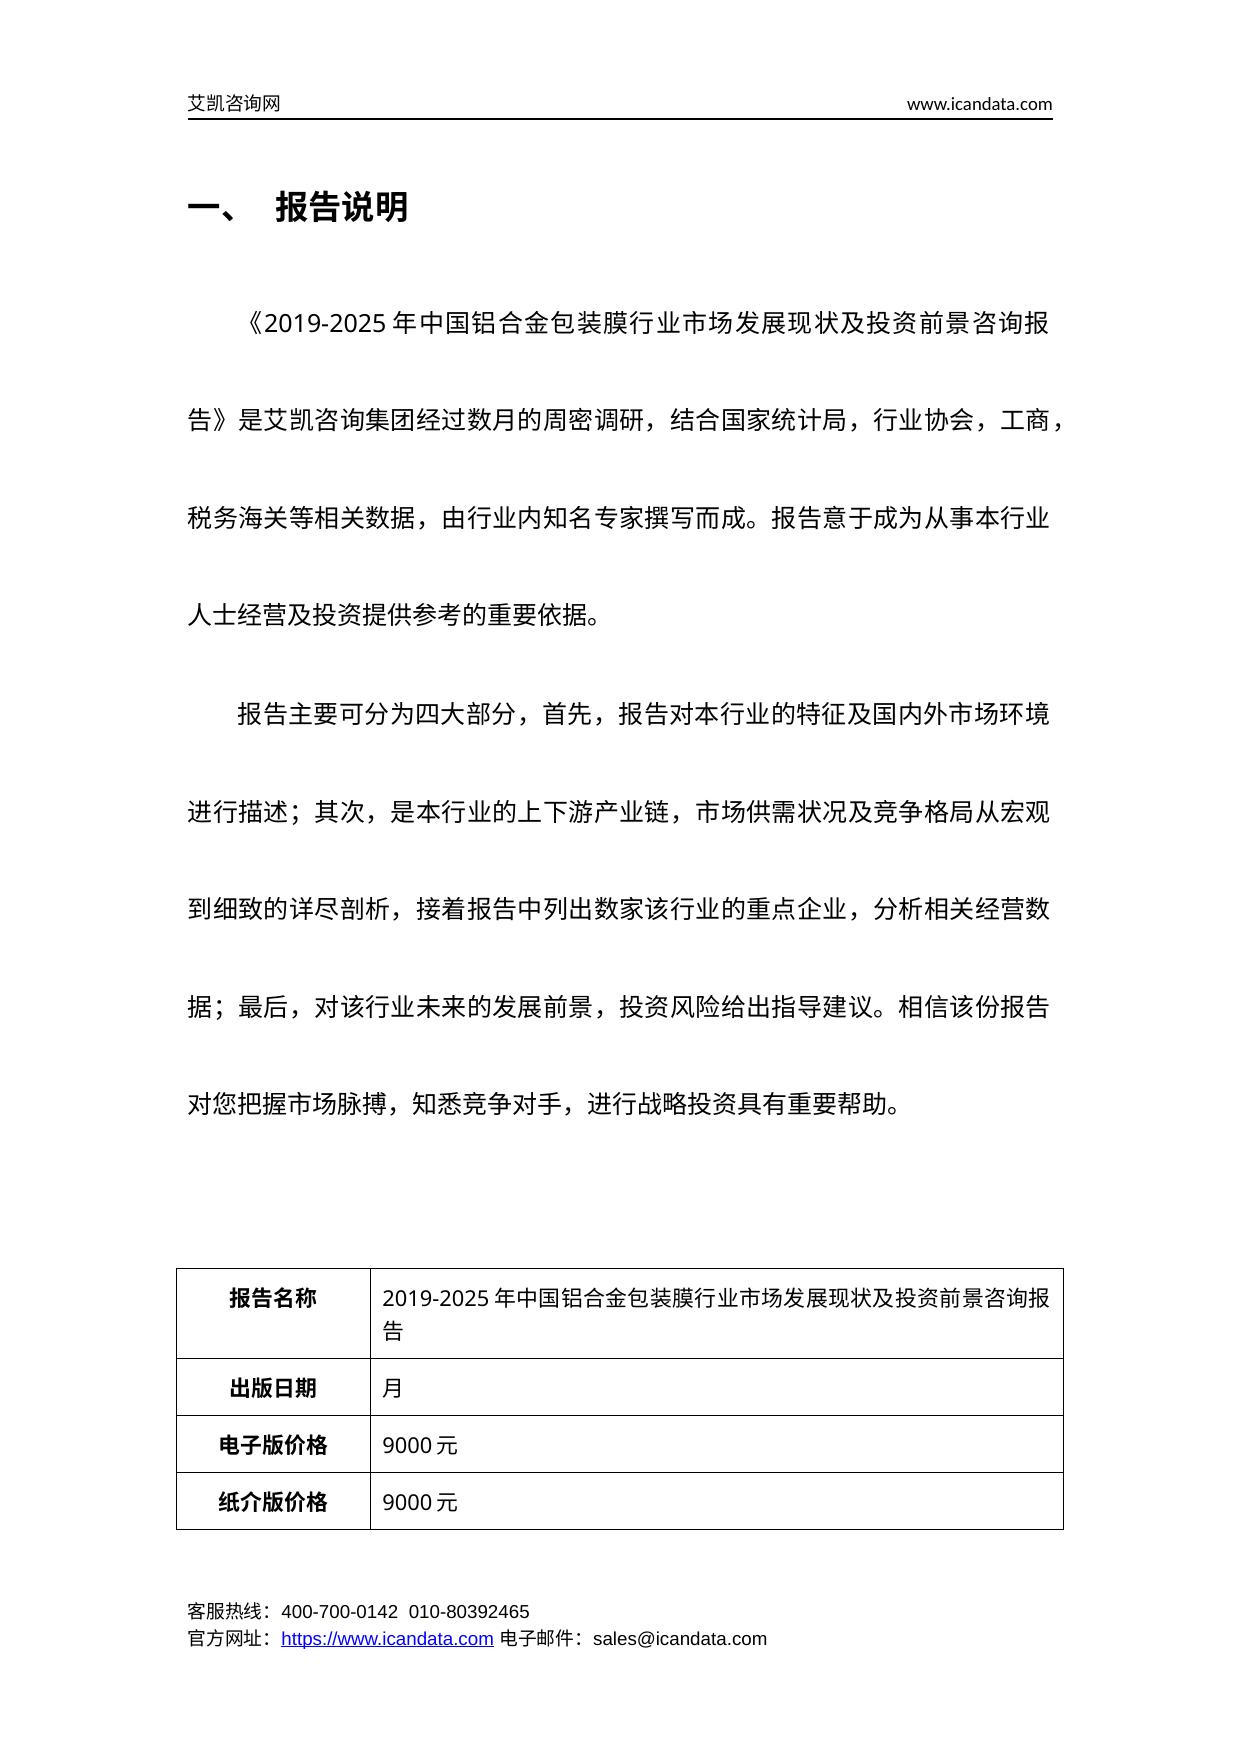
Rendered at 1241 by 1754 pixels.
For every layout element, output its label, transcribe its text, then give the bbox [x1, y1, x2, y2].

table_cell 电子版价格 [177, 1416, 370, 1472]
table_header 报告名称 [177, 1269, 370, 1358]
text 报告主要可分为四大部分，首先，报告对本行业的特征及国内外市场环境进行描述；其次，是本行业的上下游产业链，市场供需状况及竞争格局从宏观到细致的详尽剖析，接着报告中列出数家该行业的重点企业，分析相关经营数据；最后，对该行业未来的发展前景，投资风险给出指导建议。相信该份报告对您把握市场脉搏，知悉竞争对手，进行战略投资具有重要帮助。 [187, 681, 1053, 1136]
table_cell 9000元 [371, 1473, 1063, 1529]
text 《2019-2025年中国铝合金包装膜行业市场发展现状及投资前景咨询报告》是艾凯咨询集团经过数月的周密调研，结合国家统计局，行业协会，工商，税务海关等相关数据，由行业内知名专家撰写而成。报告意于成为从事本行业人士经营及投资提供参考的重要依据。 [187, 289, 1053, 646]
table_cell 出版日期 [177, 1359, 370, 1415]
table_cell 月 [371, 1359, 1063, 1415]
table_header 2019-2025年中国铝合金包装膜行业市场发展现状及投资前景咨询报告 [371, 1269, 1063, 1358]
subtitle 报告说明 [187, 172, 1053, 237]
table_cell 纸介版价格 [177, 1473, 370, 1529]
table_cell 9000元 [371, 1416, 1063, 1472]
